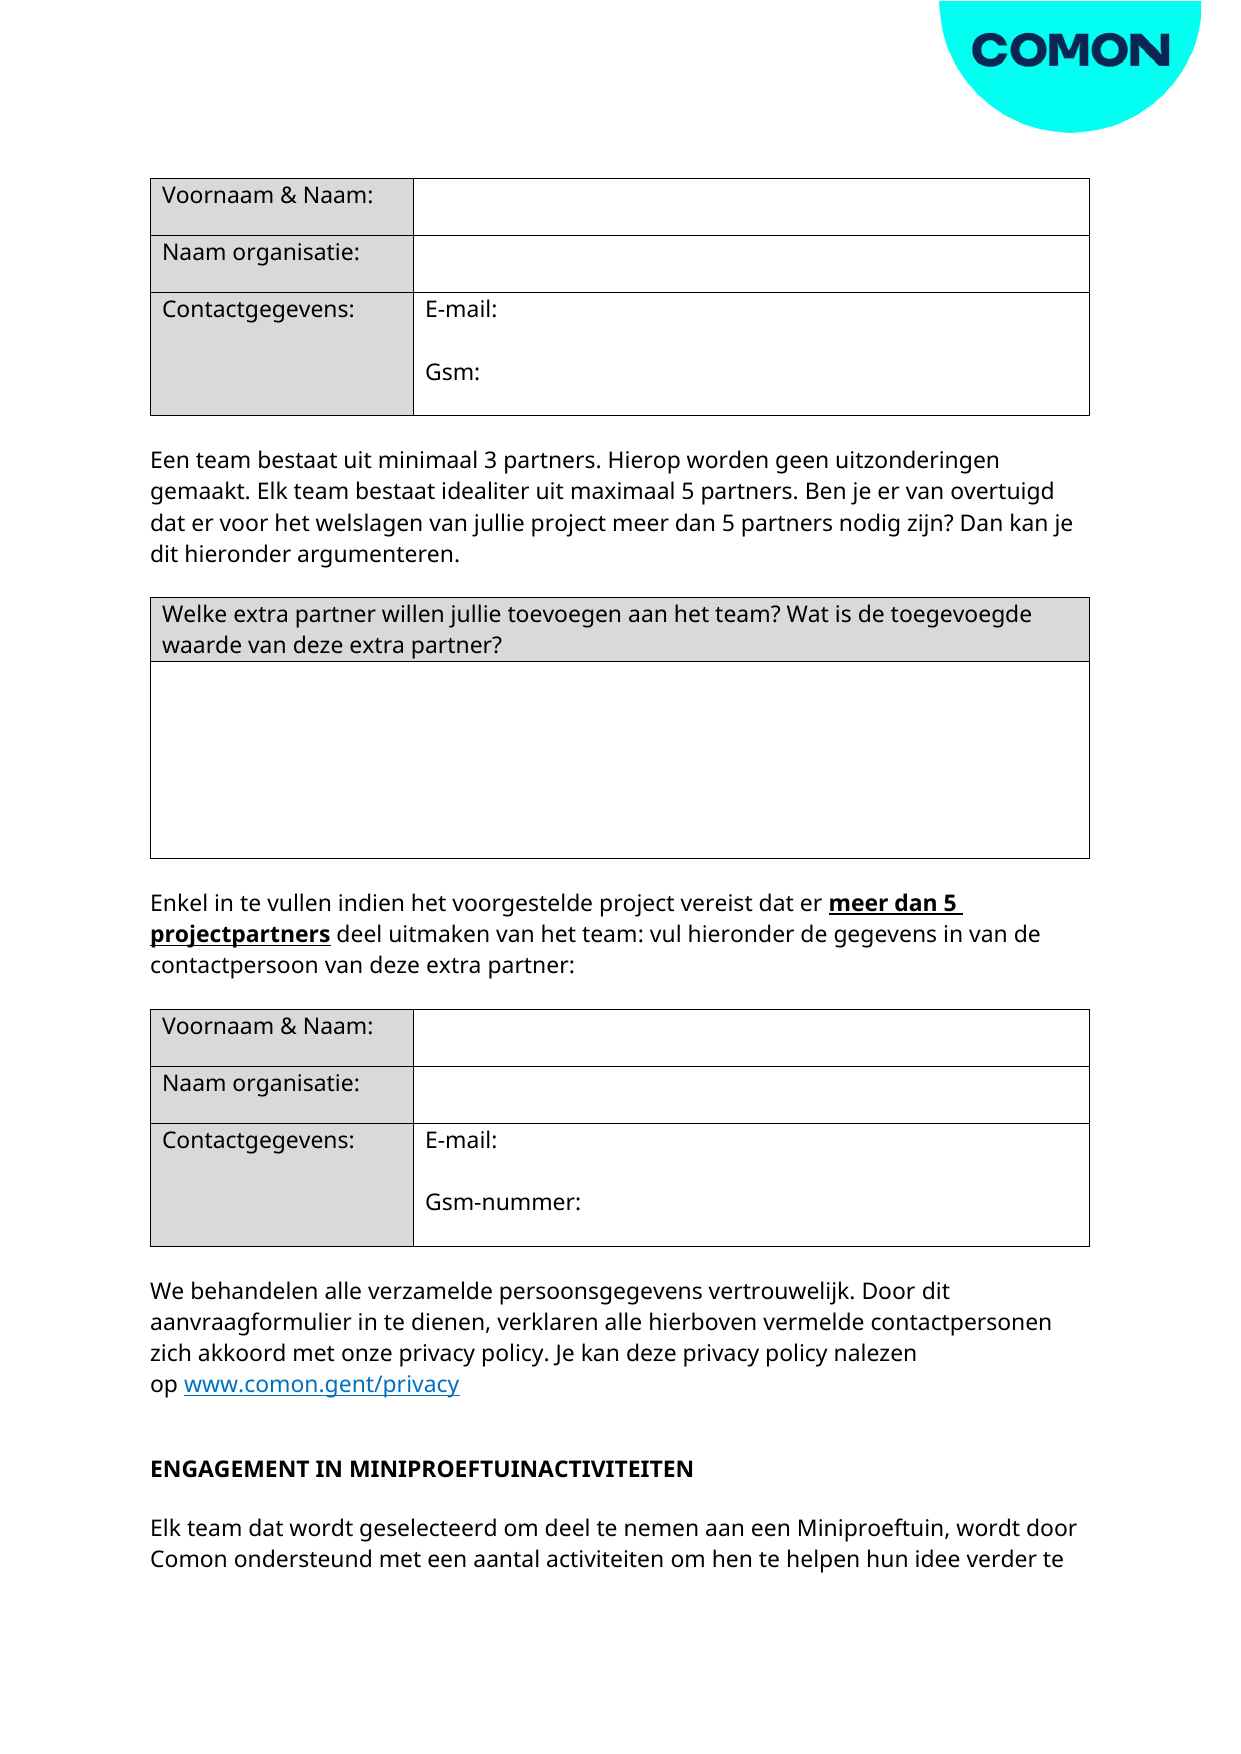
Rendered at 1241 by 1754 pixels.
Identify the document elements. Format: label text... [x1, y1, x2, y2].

table_cell E-mail: Gsm: [414, 293, 1089, 415]
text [150, 1512, 1090, 1574]
table_cell E-mail: Gsm-nummer: [414, 1124, 1089, 1246]
text Enkel in te vullen indien het voorgestelde project vereist dat er meer dan 5 projectpartners deel uitmaken van het team: vul hieronder de gegevens in van de contactpersoon van deze extra partner: [150, 887, 1090, 981]
table_cell [414, 1067, 1089, 1123]
table_header Voornaam & Naam: [151, 179, 413, 235]
table_cell Naam organisatie: [151, 1067, 413, 1123]
text Een team bestaat uit minimaal 3 partners. Hierop worden geen uitzonderingen gemaakt. Elk team bestaat idealiter uit maximaal 5 partners. Ben je er van overtuigd dat er voor het welslagen van jullie project meer dan 5 partners nodig zijn? Dan kan je dit hieronder argumenteren. [150, 444, 1090, 569]
picture [939, 1, 1202, 136]
table_cell Naam organisatie: [151, 236, 413, 292]
table_cell Contactgegevens: [151, 1124, 413, 1246]
table_header [414, 1010, 1089, 1066]
subtitle ENGAGEMENT IN MINIPROEFTUINACTIVITEITEN [150, 1453, 1090, 1484]
table_cell [151, 662, 1089, 858]
table_cell Contactgegevens: [151, 293, 413, 415]
table_cell [414, 236, 1089, 292]
table_header Voornaam & Naam: [151, 1010, 413, 1066]
text We behandelen alle verzamelde persoonsgegevens vertrouwelijk. Door dit aanvraagformulier in te dienen, verklaren alle hierboven vermelde contactpersonen zich akkoord met onze privacy policy. Je kan deze privacy policy nalezen op www.comon.gent/privacy [150, 1275, 1090, 1400]
table_header Welke extra partner willen jullie toevoegen aan het team? Wat is de toegevoegde waarde van deze extra partner? [151, 598, 1089, 661]
table_header [414, 179, 1089, 235]
